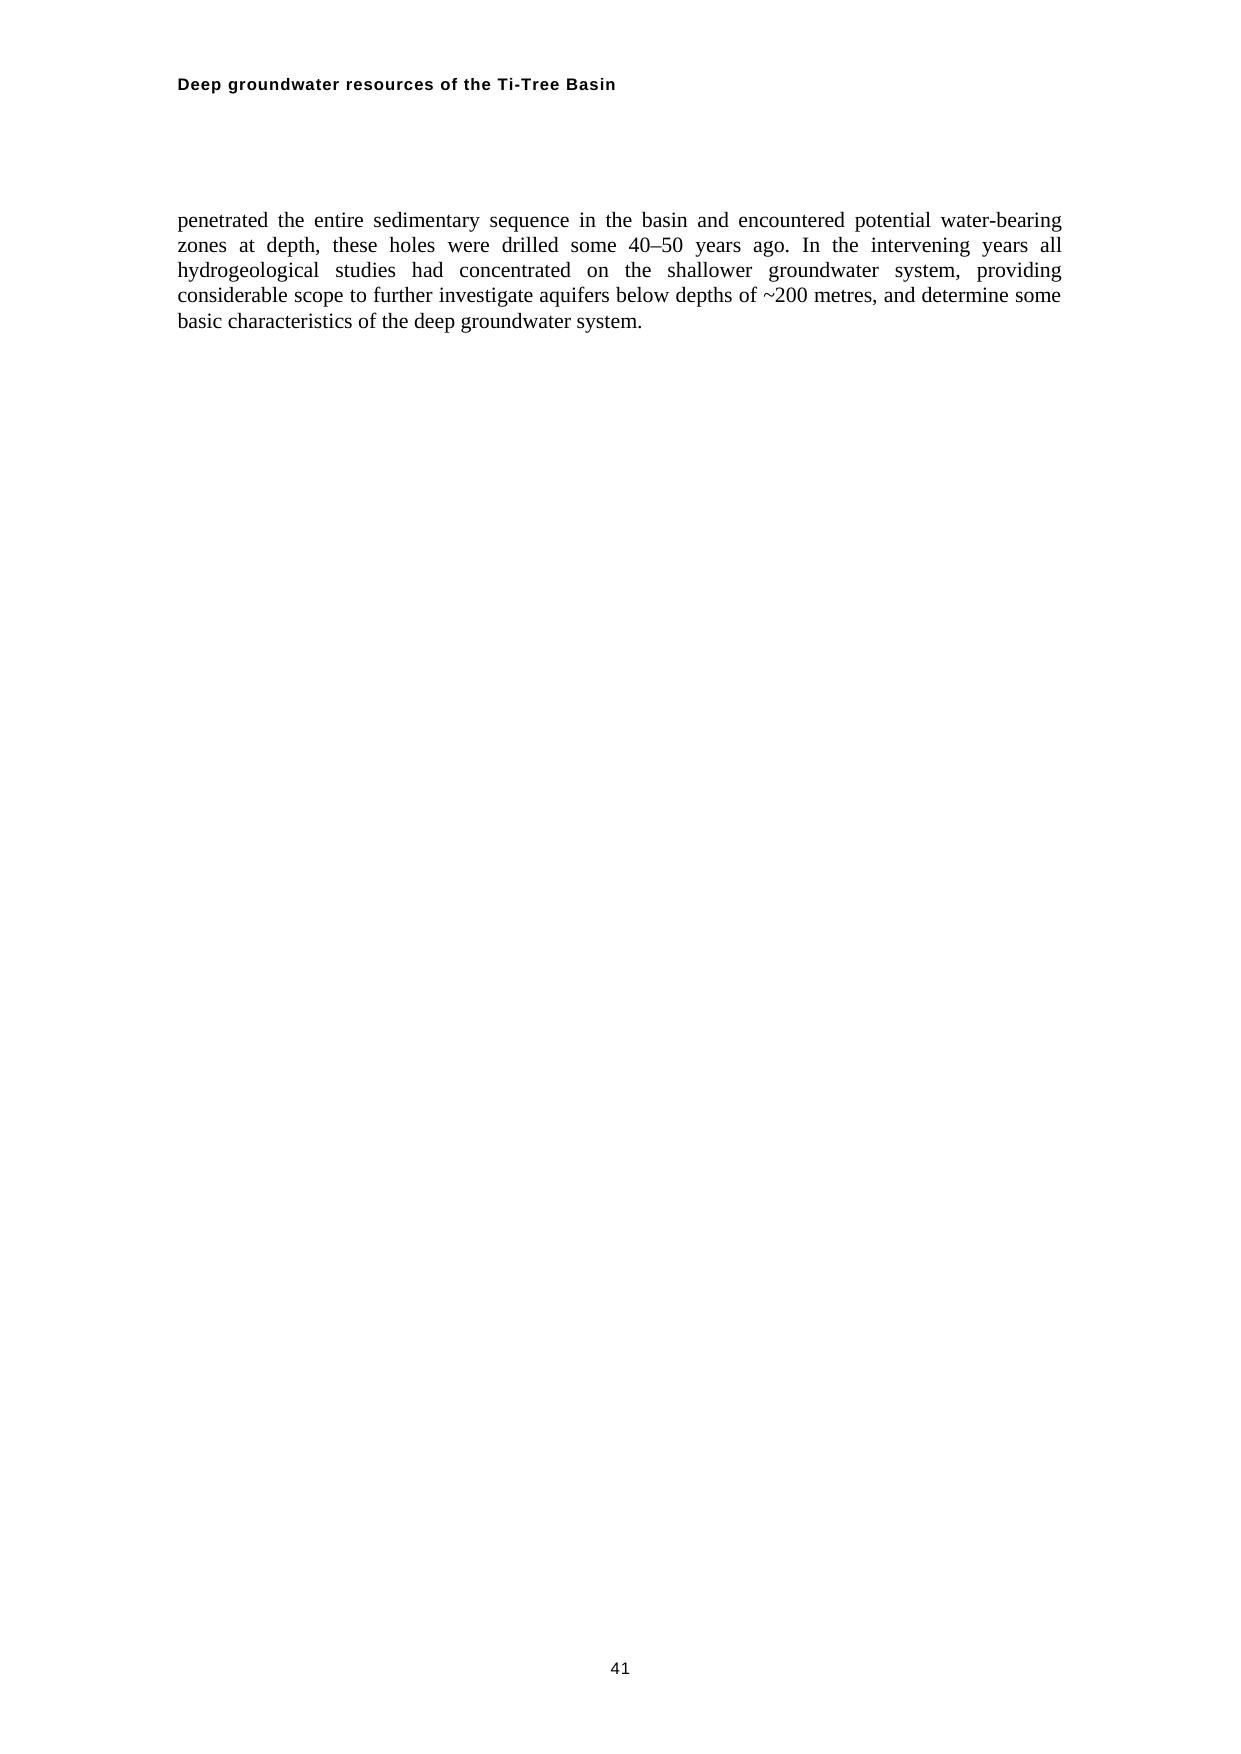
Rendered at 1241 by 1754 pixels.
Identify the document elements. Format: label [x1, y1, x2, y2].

text [177, 207, 1063, 333]
